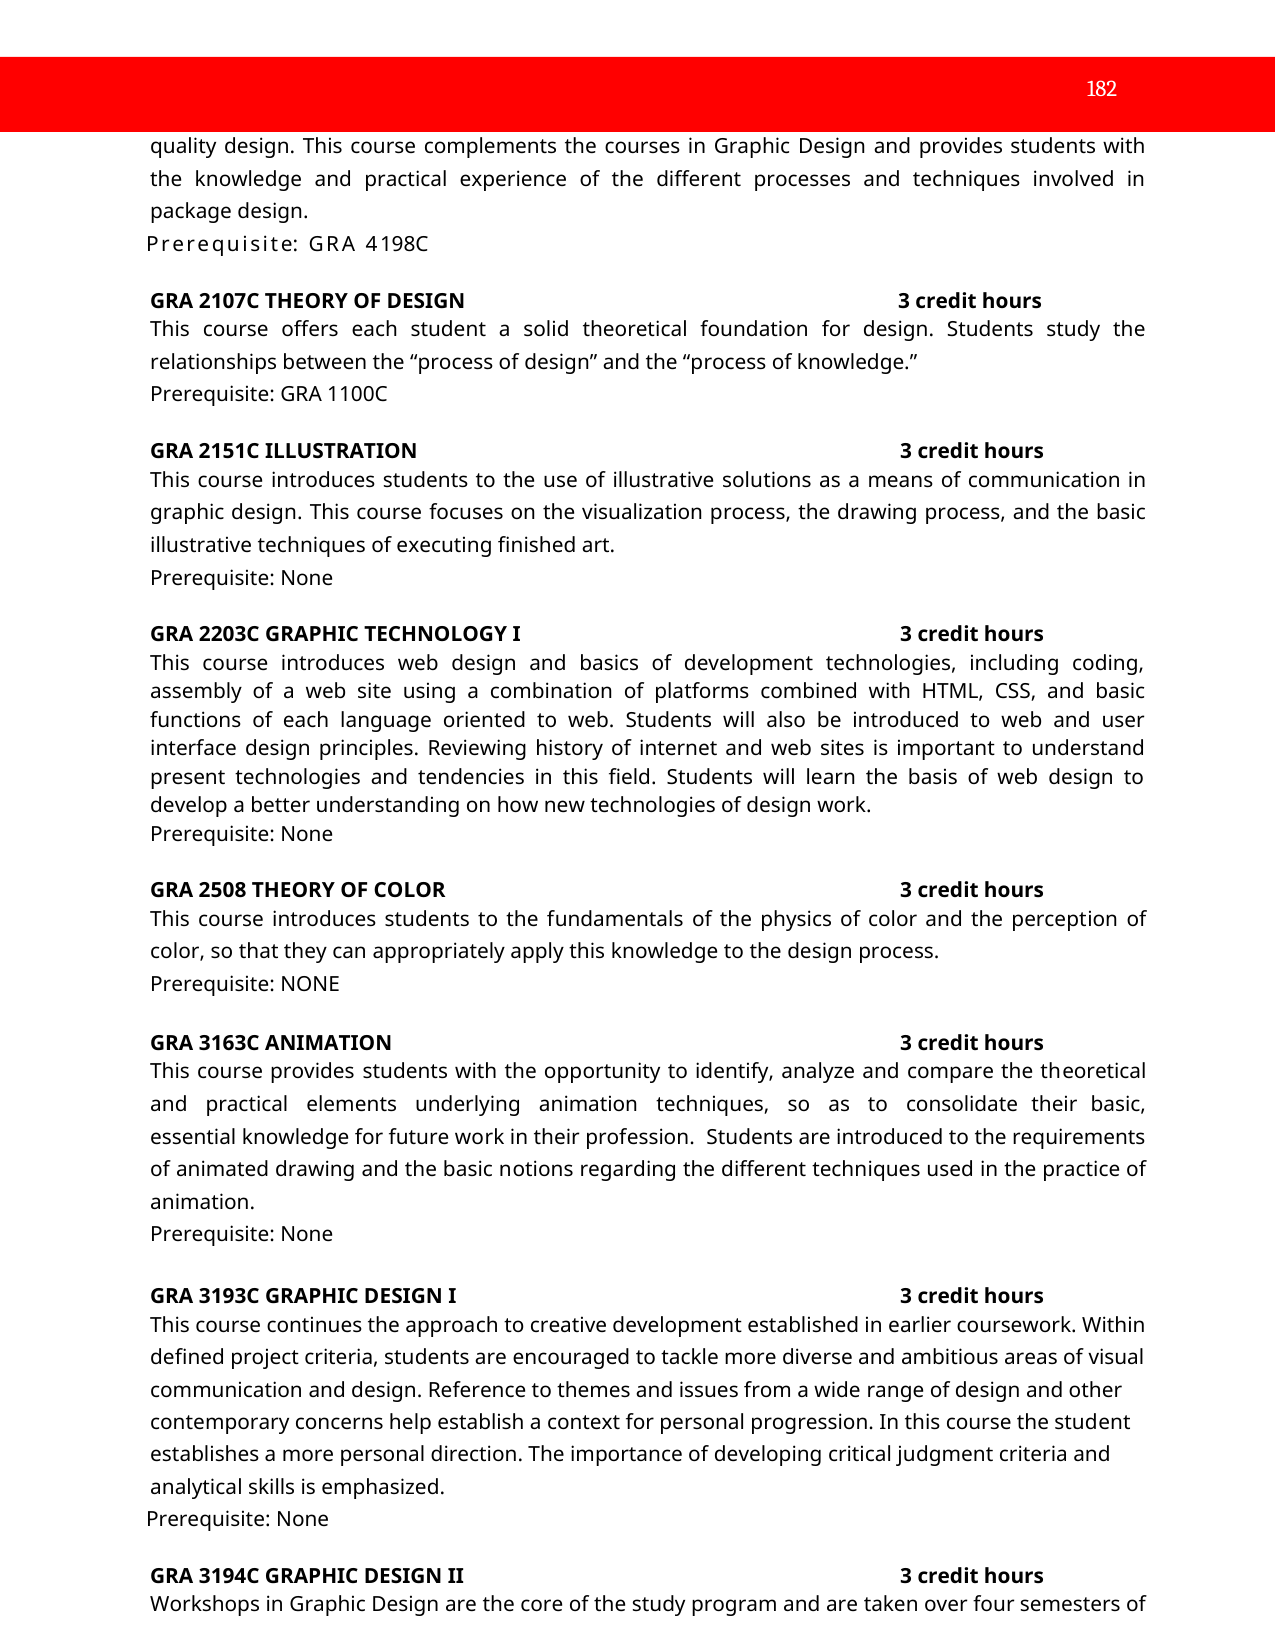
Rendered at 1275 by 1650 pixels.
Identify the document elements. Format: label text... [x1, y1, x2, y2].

text GRA 2203C GRAPHIC TECHNOLOGY I 3 credit hours [150, 619, 1146, 648]
text This course provides students with the opportunity to identify, analyze and compare the theoretical and practical elements underlying animation techniques, so as to consolidate their basic, essential knowledge for future work in their profession. Students are introduced to the requirements of animated drawing and the basic notions regarding the different techniques used in the practice of animation. [150, 1057, 1146, 1215]
text This course offers each student a solid theoretical foundation for design. Students study the relationships between the “process of design” and the “process of knowledge.” [150, 314, 1146, 375]
text Prerequisite: GRA 1100C [150, 379, 1146, 408]
text Prerequisite: None [150, 1219, 1146, 1248]
text GRA 3163C ANIMATION 3 credit hours [150, 1028, 1146, 1057]
text This course introduces students to the fundamentals of the physics of color and the perception of color, so that they can appropriately apply this knowledge to the design process. [150, 904, 1146, 965]
text Prerequisite: NONE [150, 969, 1146, 997]
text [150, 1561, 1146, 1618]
text This course introduces students to the use of illustrative solutions as a means of communication in graphic design. This course focuses on the visualization process, the drawing process, and the basic illustrative techniques of executing finished art. [150, 465, 1146, 558]
text GRA 2508 THEORY OF COLOR 3 credit hours [150, 876, 1146, 904]
text GRA 2107C THEORY OF DESIGN 3 credit hours [150, 286, 1146, 314]
text GRA 2151C ILLUSTRATION 3 credit hours [150, 436, 1146, 465]
text Prerequisite: None [150, 819, 1146, 847]
text GRA 3193C GRAPHIC DESIGN I 3 credit hours [150, 1281, 1146, 1310]
text This course introduces web design and basics of development technologies, including coding, assembly of a web site using a combination of platforms combined with HTML, CSS, and basic functions of each language oriented to web. Students will also be introduced to web and user interface design principles. Reviewing history of internet and web sites is important to understand present technologies and tendencies in this field. Students will learn the basis of web design to develop a better understanding on how new technologies of design work. [150, 648, 1146, 819]
text Prerequisite: None [150, 563, 1146, 591]
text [150, 131, 1146, 225]
text Prerequisite: GRA 4198C [80, 229, 1146, 257]
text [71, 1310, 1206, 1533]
